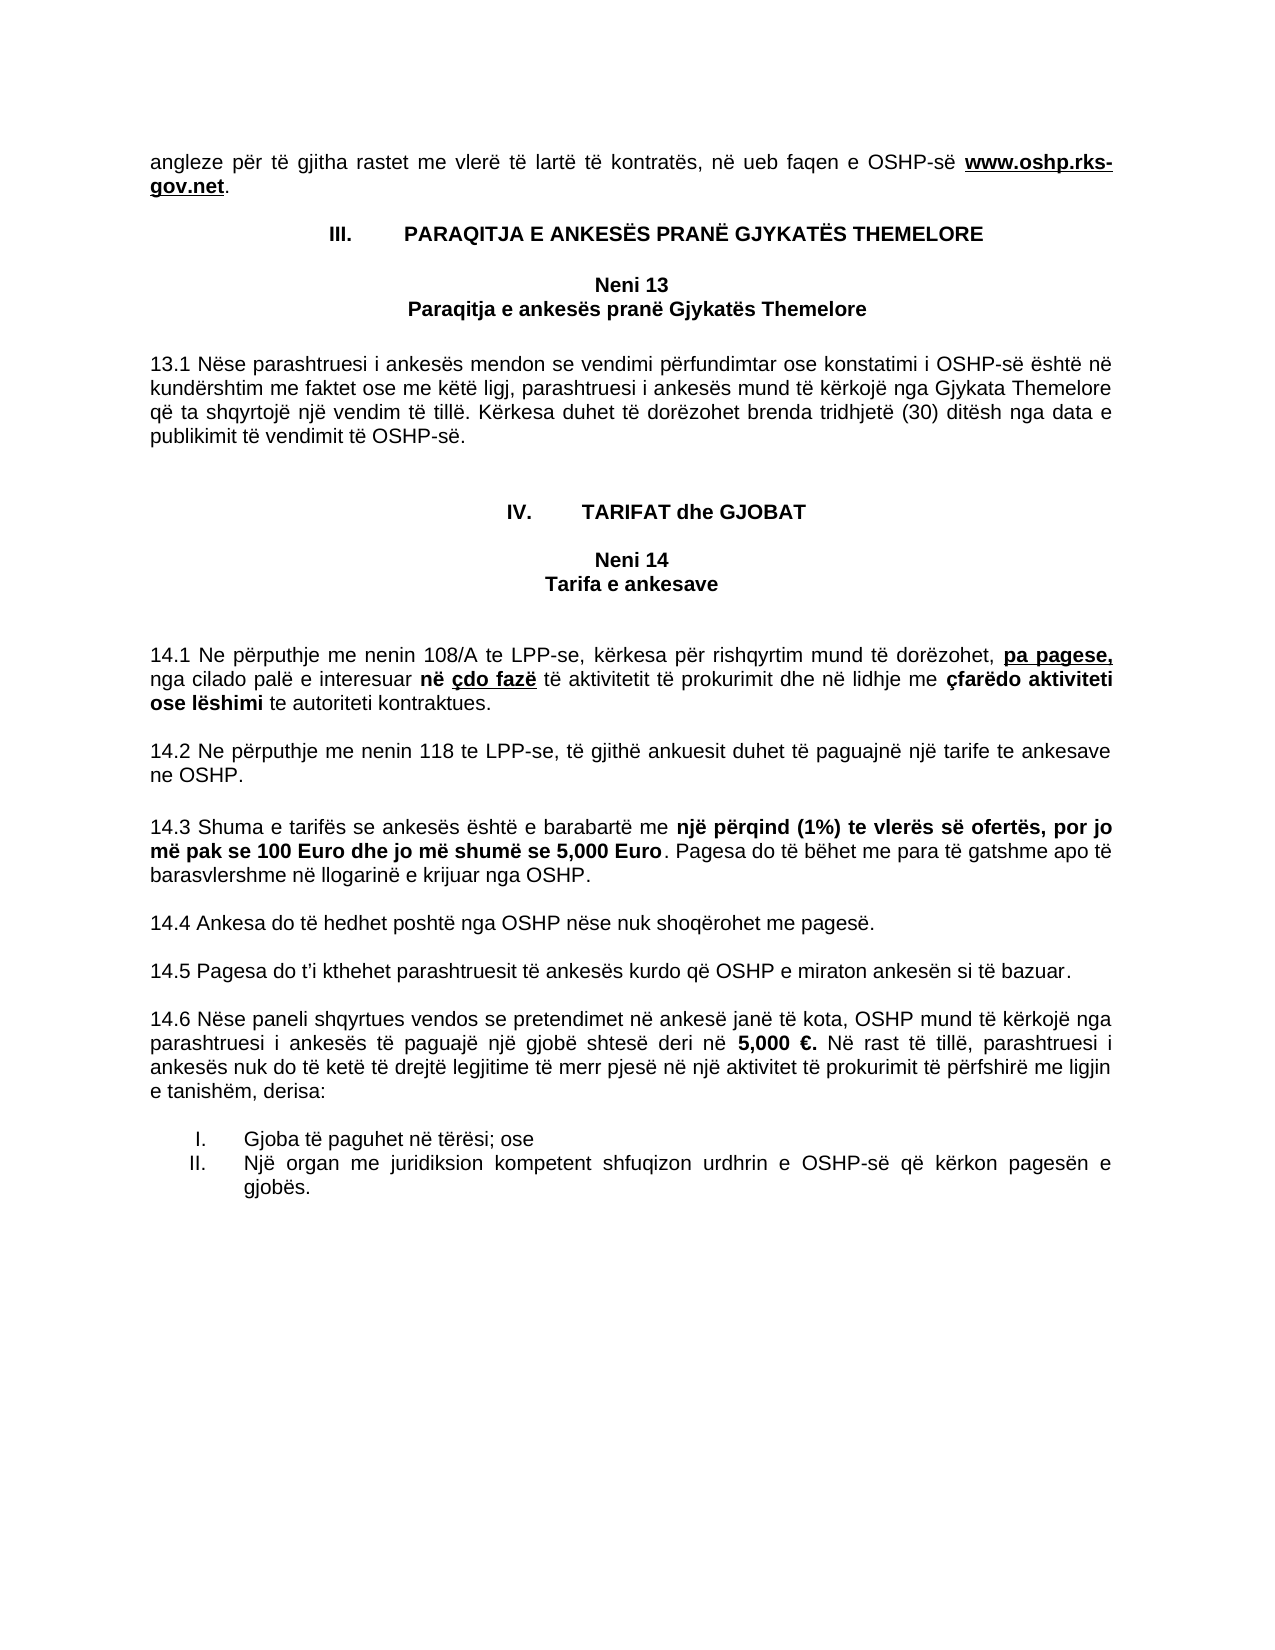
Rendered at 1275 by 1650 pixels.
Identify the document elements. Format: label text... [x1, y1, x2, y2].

list PARAQITJA E ANKESËS PRANË GJYKATËS THEMELORE [187, 222, 1125, 246]
list Një organ me juridiksion kompetent shfuqizon urdhrin e OSHP-së që kërkon pagesën e gjobës. [206, 1151, 1113, 1198]
text Tarifa e ankesave [150, 571, 1113, 595]
list Gjoba të paguhet në tërësi; ose [206, 1127, 1113, 1151]
text 13.1 Nëse parashtruesi i ankesës mendon se vendimi përfundimtar ose konstatimi i OSHP-së është në kundërshtim me faktet ose me këtë ligj, parashtruesi i ankesës mund të kërkojë nga Gjykata Themelore që ta shqyrtojë një vendim të tillë. Kërkesa duhet të dorëzohet brenda tridhjetë (30) ditësh nga data e publikimit të vendimit të OSHP-së. [150, 352, 1113, 448]
text 14.3 Shuma e tarifës se ankesës është e barabartë me një përqind (1%) te vlerës së ofertës, por jo më pak se 100 Euro dhe jo më shumë se 5,000 Euro. Pagesa do të bëhet me para të gatshme apo të barasvlershme në llogarinë e krijuar nga OSHP. [150, 815, 1113, 887]
text 14.2 Ne përputhje me nenin 118 te LPP-se, të gjithë ankuesit duhet të paguajnë një tarife te ankesave ne OSHP. [150, 739, 1113, 787]
text Paraqitja e ankesës pranë Gjykatës Themelore [150, 297, 1125, 321]
text 14.4 Ankesa do të hedhet poshtë nga OSHP nëse nuk shoqërohet me pagesë. [150, 911, 1113, 935]
text 14.1 Ne përputhje me nenin 108/A te LPP-se, kërkesa për rishqyrtim mund të dorëzohet, pa pagese, nga cilado palë e interesuar në çdo fazë të aktivitetit të prokurimit dhe në lidhje me çfarëdo aktiviteti ose lëshimi te autoriteti kontraktues. [150, 643, 1113, 715]
text 14.5 Pagesa do t’i kthehet parashtruesit të ankesës kurdo që OSHP e miraton ankesën si të bazuar. [150, 959, 1113, 983]
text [150, 150, 1113, 198]
text Neni 13 [150, 273, 1113, 297]
text Neni 14 [150, 547, 1113, 571]
list TARIFAT dhe GJOBAT [187, 499, 1125, 523]
text 14.6 Nëse paneli shqyrtues vendos se pretendimet në ankesë janë të kota, OSHP mund të kërkojë nga parashtruesi i ankesës të paguajë një gjobë shtesë deri në 5,000 €. Në rast të tillë, parashtruesi i ankesës nuk do të ketë të drejtë legjitime të merr pjesë në një aktivitet të prokurimit të përfshirë me ligjin e tanishëm, derisa: [150, 1007, 1113, 1103]
